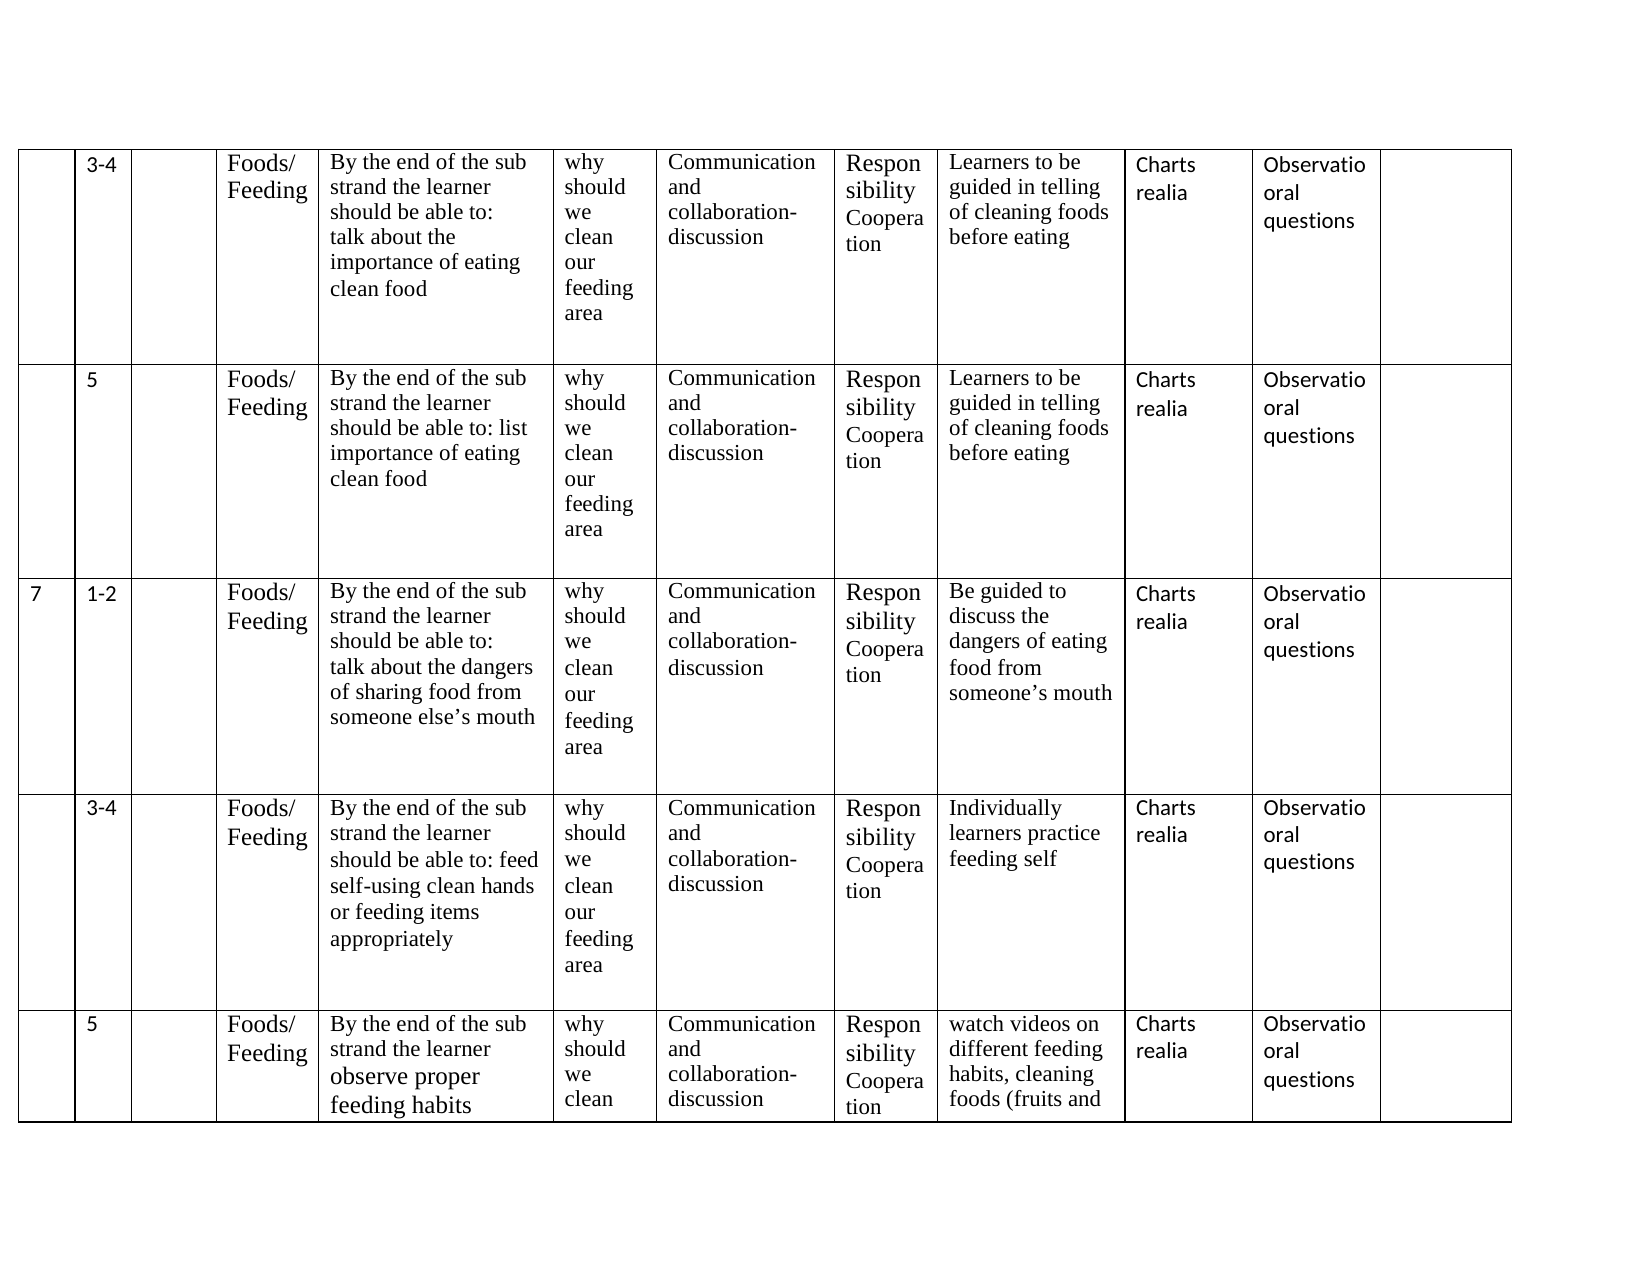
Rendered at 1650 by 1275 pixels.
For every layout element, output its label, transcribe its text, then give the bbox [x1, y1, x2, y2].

table_header Learners to be guided in telling of cleaning foods before eating [938, 150, 1124, 364]
table_cell Charts realia [1126, 579, 1252, 794]
table_cell 1-2 [76, 579, 131, 794]
table_cell Communication and collaboration- discussion [657, 795, 834, 1010]
table_cell why should we clean our feeding area [554, 795, 656, 1010]
table_header [1381, 150, 1511, 364]
table_cell Observatio oral questions [1253, 579, 1380, 794]
table_cell why should we clean our feeding area [554, 579, 656, 794]
table_cell watch videos on different feeding habits, cleaning foods (fruits and [938, 1011, 1124, 1121]
table_cell By the end of the sub strand the learner should be able to: list importance of eating clean food [319, 365, 553, 578]
table_header [19, 150, 74, 364]
table_header Respon sibility Coopera tion [835, 150, 937, 364]
table_cell 5 [76, 365, 131, 578]
table_cell Be guided to discuss the dangers of eating food from someone’s mouth [938, 579, 1124, 794]
table_cell [132, 795, 216, 1010]
table_cell why should we clean our feeding area [554, 365, 656, 578]
table_cell why should we clean [554, 1011, 656, 1121]
table_header Foods/ Feeding [217, 150, 318, 364]
table_cell Learners to be guided in telling of cleaning foods before eating [938, 365, 1124, 578]
table_cell 5 [76, 1011, 131, 1121]
table_header Charts realia [1126, 150, 1252, 364]
table_header By the end of the sub strand the learner should be able to: talk about the importance of eating clean food [319, 150, 553, 364]
table_cell Observatio oral questions [1253, 795, 1380, 1010]
table_cell Individually learners practice feeding self [938, 795, 1124, 1010]
table_header [132, 150, 216, 364]
table_header Observatio oral questions [1253, 150, 1380, 364]
table_cell [132, 1011, 216, 1121]
table_cell 7 [19, 579, 74, 794]
table_cell By the end of the sub strand the learner should be able to: feed self-using clean hands or feeding items appropriately [319, 795, 553, 1010]
table_cell Respon sibility Coopera tion [835, 579, 937, 794]
table_cell Communication and collaboration- discussion [657, 365, 834, 578]
table_cell Foods/ Feeding [217, 795, 318, 1010]
table_cell Respon sibility Coopera tion [835, 1011, 937, 1121]
table_cell Respon sibility Coopera tion [835, 795, 937, 1010]
table_cell Foods/ Feeding [217, 579, 318, 794]
table_header why should we clean our feeding area [554, 150, 656, 364]
table_cell By the end of the sub strand the learner should be able to: talk about the dangers of sharing food from someone else’s mouth [319, 579, 553, 794]
table_cell [19, 1011, 74, 1121]
table_cell [132, 579, 216, 794]
table_cell [1381, 579, 1511, 794]
table_cell [19, 365, 74, 578]
table_cell Charts realia [1126, 1011, 1252, 1121]
table_header Communication and collaboration- discussion [657, 150, 834, 364]
table_cell [132, 365, 216, 578]
table_header 3-4 [76, 150, 131, 364]
table_cell Foods/ Feeding [217, 1011, 318, 1121]
table_cell Observatio oral questions [1253, 1011, 1380, 1121]
table_cell Respon sibility Coopera tion [835, 365, 937, 578]
table_cell By the end of the sub strand the learner observe proper feeding habits [319, 1011, 553, 1121]
table_cell Charts realia [1126, 795, 1252, 1010]
table_cell Communication and collaboration- discussion [657, 579, 834, 794]
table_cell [657, 1011, 834, 1121]
table_cell [19, 795, 74, 1010]
table_cell Observatio oral questions [1253, 365, 1380, 578]
table_cell Foods/ Feeding [217, 365, 318, 578]
table_cell Charts realia [1126, 365, 1252, 578]
table_cell [1381, 365, 1511, 578]
table_cell 3-4 [76, 795, 131, 1010]
table_cell [1381, 1011, 1511, 1121]
table_cell [1381, 795, 1511, 1010]
